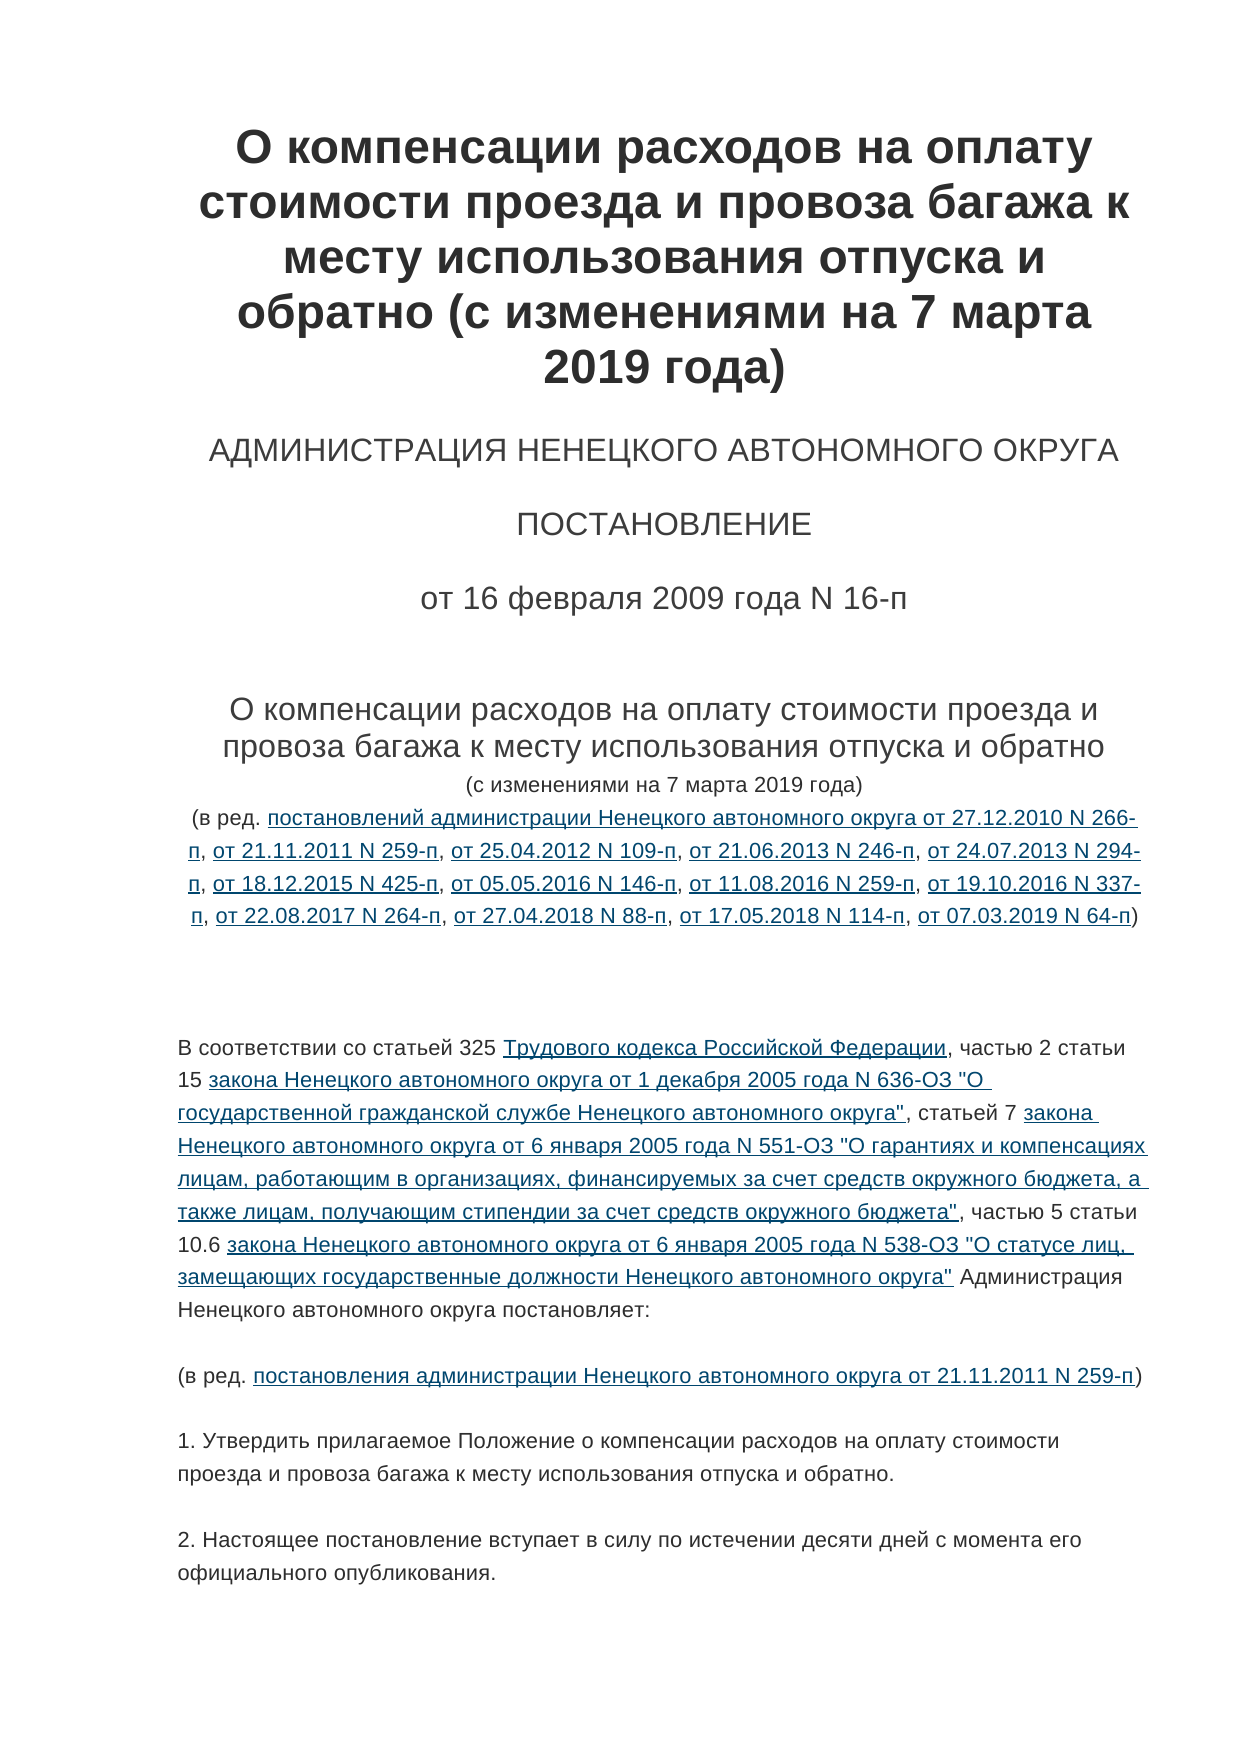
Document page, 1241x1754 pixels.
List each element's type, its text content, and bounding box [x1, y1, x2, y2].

text 2. Настоящее постановление вступает в силу по истечении десяти дней с момента его официального опубликования. [177, 1486, 1152, 1585]
text (в ред. постановлений администрации Ненецкого автономного округа от 27.12.2010 N 266-п, от 21.11.2011 N 259-п, от 25.04.2012 N 109-п, от 21.06.2013 N 246-п, от 24.07.2013 N 294-п, от 18.12.2015 N 425-п, от 05.05.2016 N 146-п, от 11.08.2016 N 259-п, от 19.10.2016 N 337-п, от 22.08.2017 N 264-п, от 27.04.2018 N 88-п, от 17.05.2018 N 114-п, от 07.03.2019 N 64-п) [177, 797, 1152, 928]
text АДМИНИСТРАЦИЯ НЕНЕЦКОГО АВТОНОМНОГО ОКРУГА ПОСТАНОВЛЕНИЕ от 16 февраля 2009 года N 16-п О компенсации расходов на оплату стоимости проезда и провоза багажа к месту использования отпуска и обратно [177, 394, 1152, 764]
text 1. Утвердить прилагаемое Положение о компенсации расходов на оплату стоимости проезда и провоза багажа к месту использования отпуска и обратно. [177, 1388, 1152, 1486]
text О компенсации расходов на оплату стоимости проезда и провоза багажа к месту использования отпуска и обратно (с изменениями на 7 марта 2019 года) [177, 118, 1152, 394]
text (с изменениями на 7 марта 2019 года) [177, 764, 1152, 797]
text (в ред. постановления администрации Ненецкого автономного округа от 21.11.2011 N 259-п) [177, 1322, 1152, 1388]
text В соответствии со статьей 325 Трудового кодекса Российской Федерации, частью 2 статьи 15 закона Ненецкого автономного округа от 1 декабря 2005 года N 636-ОЗ "О государственной гражданской службе Ненецкого автономного округа", статьей 7 закона Ненецкого автономного округа от 6 января 2005 года N 551-ОЗ "О гарантиях и компенсациях лицам, работающим в организациях, финансируемых за счет средств окружного бюджета, а также лицам, получающим стипендии за счет средств окружного бюджета", частью 5 статьи 10.6 закона Ненецкого автономного округа от 6 января 2005 года N 538-ОЗ "О статусе лиц, замещающих государственные должности Ненецкого автономного округа" Администрация Ненецкого автономного округа постановляет: [177, 928, 1152, 1322]
